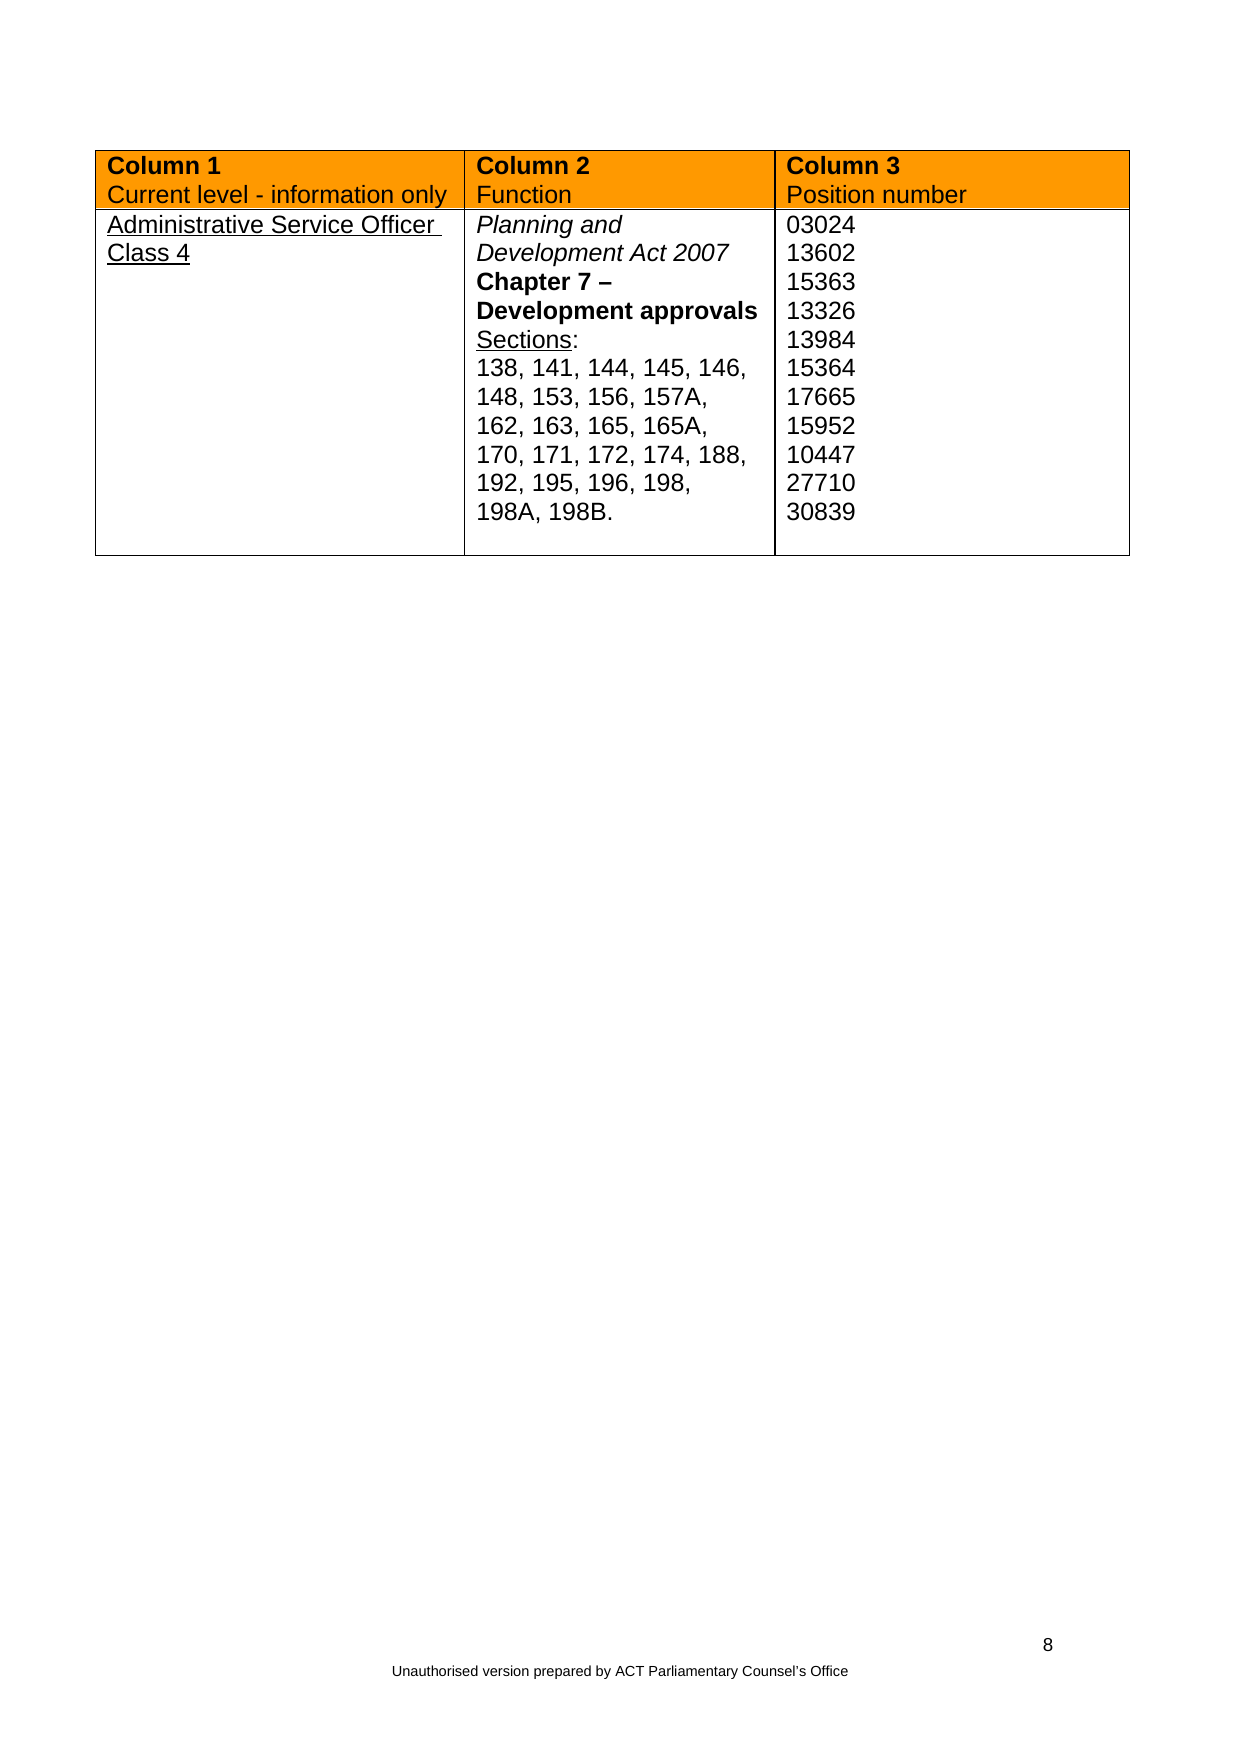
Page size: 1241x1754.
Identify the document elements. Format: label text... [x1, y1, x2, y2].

table_header Column 3 Position number [776, 151, 1129, 208]
table_header Column 1 Current level - information only [96, 151, 464, 208]
table_header Column 2 Function [465, 151, 774, 208]
table_cell 03024 13602 15363 13326 13984 15364 17665 15952 10447 27710 30839 [776, 210, 1129, 554]
table_cell Administrative Service Officer Class 4 [96, 210, 464, 554]
